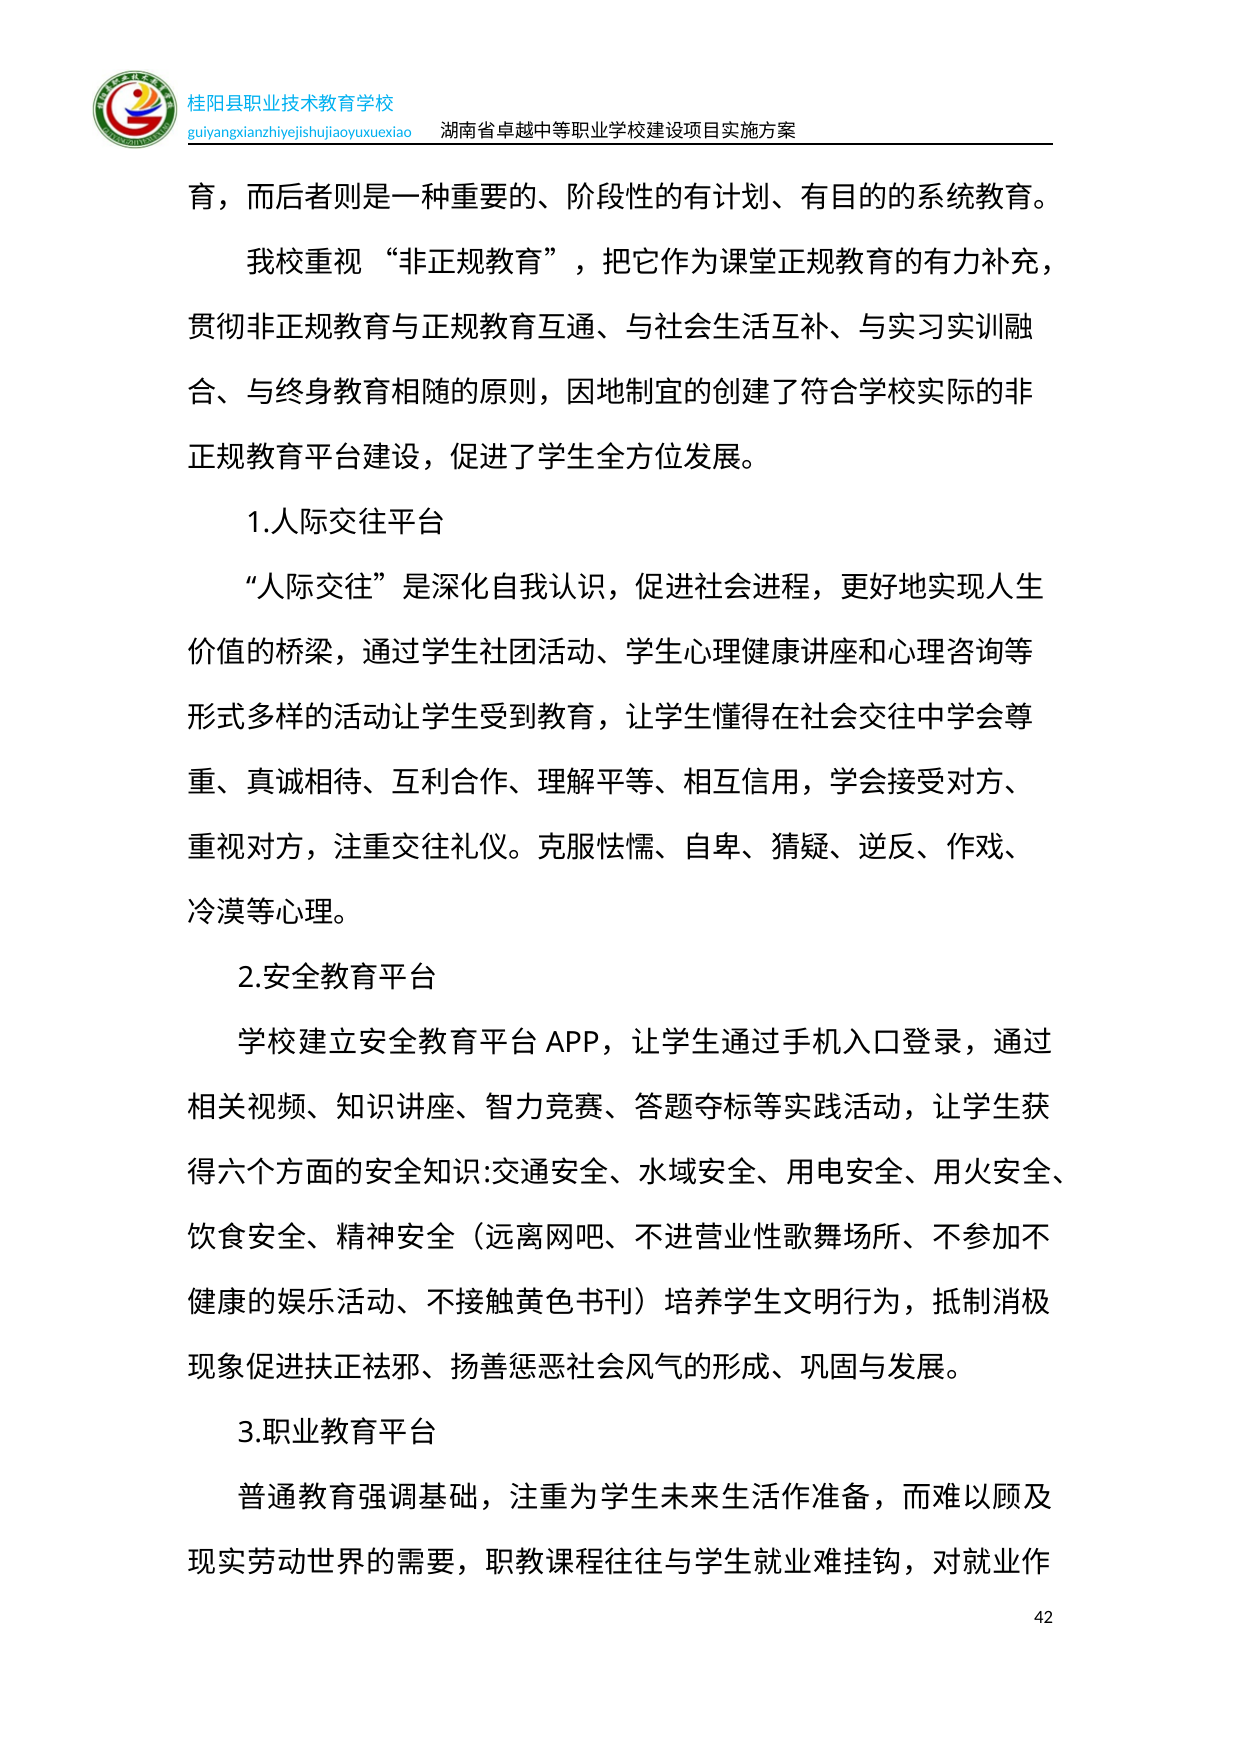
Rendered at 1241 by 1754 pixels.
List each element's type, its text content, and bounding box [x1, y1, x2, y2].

text 3.职业教育平台 [187, 1397, 1053, 1462]
text 学校建立安全教育平台APP，让学生通过手机入口登录，通过相关视频、知识讲座、智力竞赛、答题夺标等实践活动，让学生获得六个方面的安全知识:交通安全、水域安全、用电安全、用火安全、饮食安全、精神安全（远离网吧、不进营业性歌舞场所、不参加不健康的娱乐活动、不接触黄色书刊）培养学生文明行为，抵制消极现象促进扶正祛邪、扬善惩恶社会风气的形成、巩固与发展。 [187, 1007, 1053, 1397]
text 我校重视 “非正规教育”，把它作为课堂正规教育的有力补充，贯彻非正规教育与正规教育互通、与社会生活互补、与实习实训融合、与终身教育相随的原则，因地制宜的创建了符合学校实际的非正规教育平台建设，促进了学生全方位发展。 [187, 227, 1053, 487]
text 2.安全教育平台 [187, 942, 1053, 1007]
text 1.人际交往平台 [187, 487, 1053, 552]
text “人际交往”是深化自我认识，促进社会进程，更好地实现人生价值的桥梁，通过学生社团活动、学生心理健康讲座和心理咨询等形式多样的活动让学生受到教育，让学生懂得在社会交往中学会尊重、真诚相待、互利合作、理解平等、相互信用，学会接受对方、重视对方，注重交往礼仪。克服怯懦、自卑、猜疑、逆反、作戏、冷漠等心理。 [187, 552, 1053, 942]
picture [92, 69, 178, 148]
